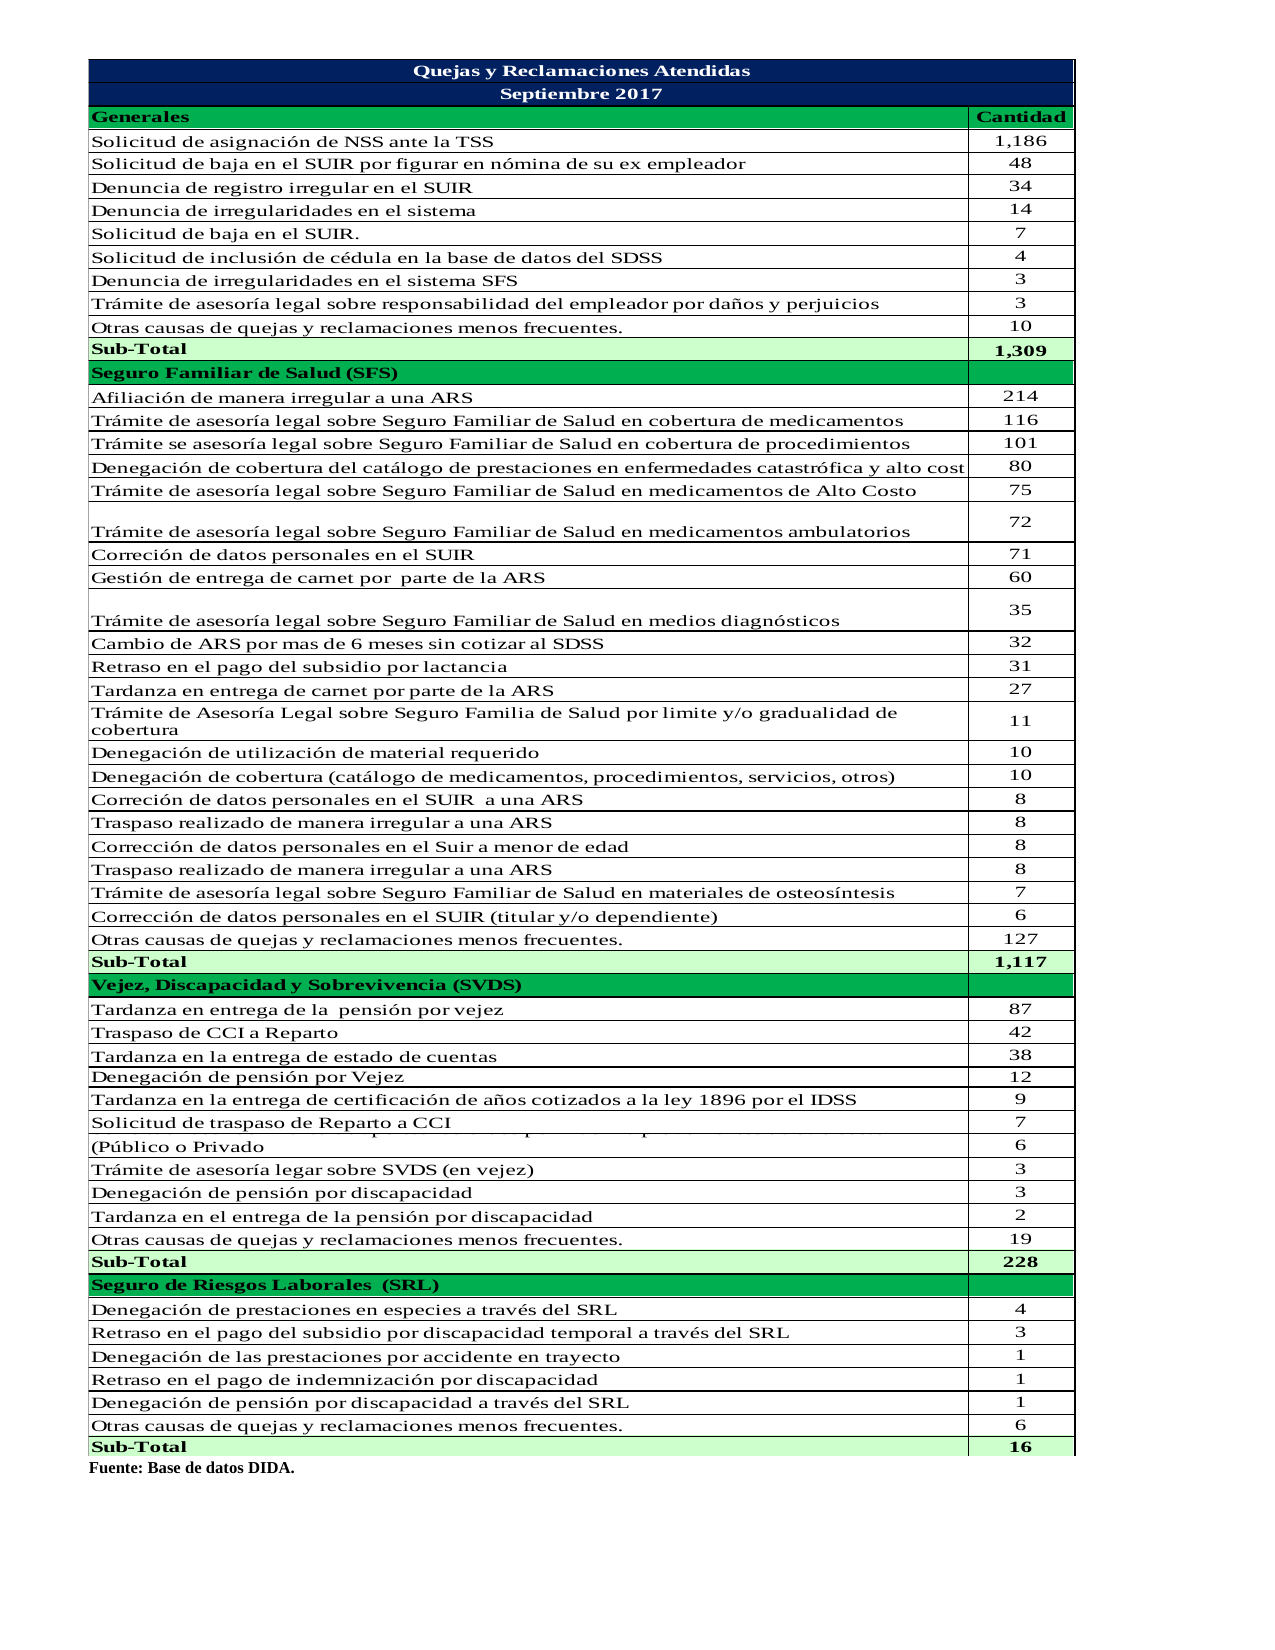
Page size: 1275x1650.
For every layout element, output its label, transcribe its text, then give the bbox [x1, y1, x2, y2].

text Fuente: Base de datos DIDA. [89, 59, 1098, 1477]
